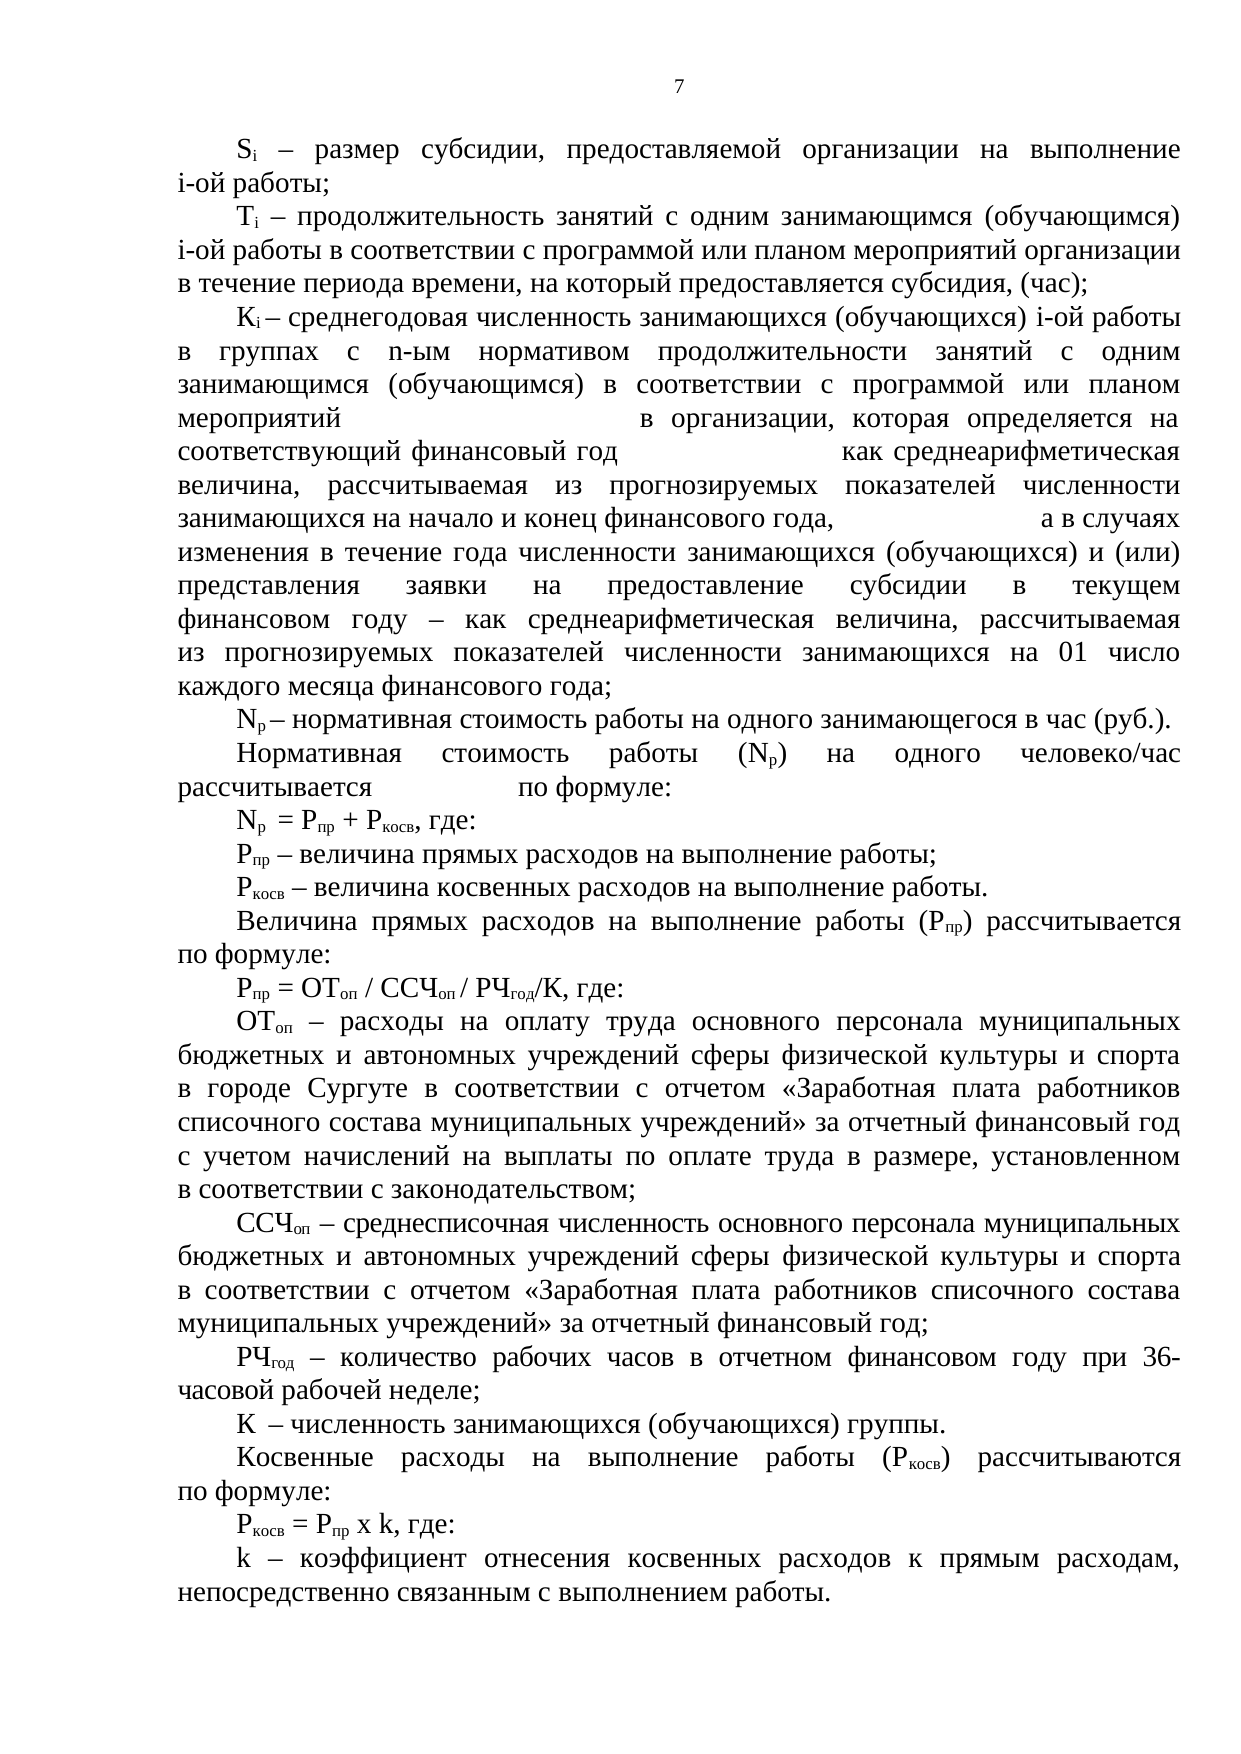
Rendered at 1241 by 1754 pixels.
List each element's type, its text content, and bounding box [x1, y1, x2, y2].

text Ркосв – величина косвенных расходов на выполнение работы. [177, 869, 1181, 903]
text Нормативная стоимость работы (Nр) на одного человеко/час рассчитывается по формуле: [177, 735, 1181, 802]
text К – численность занимающихся (обучающихся) группы. [177, 1406, 1181, 1439]
text Косвенные расходы на выполнение работы (Ркосв) рассчитываются по формуле: [177, 1439, 1181, 1507]
text Nр = Рпр + Ркосв, где: [177, 802, 1181, 836]
text Величина прямых расходов на выполнение работы (Рпр) рассчитывается по формуле: [177, 903, 1181, 970]
text Рпр = ОТоп / ССЧоп / РЧгод/К, где: [177, 970, 1181, 1003]
text РЧгод – количество рабочих часов в отчетном финансовом году при 36-часовой рабочей неделе; [177, 1339, 1181, 1406]
text ССЧоп – среднесписочная численность основного персонала муниципальных бюджетных и автономных учреждений сферы физической культуры и спорта в соответствии с отчетом «Заработная плата работников списочного состава муниципальных учреждений» за отчетный финансовый год; [177, 1205, 1181, 1339]
text Кi – среднегодовая численность занимающихся (обучающихся) i-ой работы в группах с n-ым нормативом продолжительности занятий с одним занимающимся (обучающимся) в соответствии с программой или планом мероприятий в организации, которая определяется на соответствующий финансовый год как среднеарифметическая величина, рассчитываемая из прогнозируемых показателей численности занимающихся на начало и конец финансового года, а в случаях изменения в течение года численности занимающихся (обучающихся) и (или) представления заявки на предоставление субсидии в текущем финансовом году – как среднеарифметическая величина, рассчитываемая из прогнозируемых показателей численности занимающихся на 01 число каждого месяца финансового года; [177, 299, 1181, 702]
text Рпр – величина прямых расходов на выполнение работы; [177, 836, 1181, 869]
text Тi – продолжительность занятий с одним занимающимся (обучающимся) i-ой работы в соответствии с программой или планом мероприятий организации в течение периода времени, на который предоставляется субсидия, (час); [177, 198, 1181, 299]
text k – коэффициент отнесения косвенных расходов к прямым расходам, непосредственно связанным с выполнением работы. [177, 1540, 1181, 1607]
text Nр – нормативная стоимость работы на одного занимающегося в час (руб.). [177, 702, 1181, 735]
text Ркосв = Рпр х k, где: [177, 1507, 1181, 1540]
text Si – размер субсидии, предоставляемой организации на выполнение i-ой работы; [177, 131, 1181, 198]
text ОТоп – расходы на оплату труда основного персонала муниципальных бюджетных и автономных учреждений сферы физической культуры и спорта в городе Сургуте в соответствии с отчетом «Заработная плата работников списочного состава муниципальных учреждений» за отчетный финансовый год с учетом начислений на выплаты по оплате труда в размере, установленном в соответствии с законодательством; [177, 1003, 1181, 1205]
